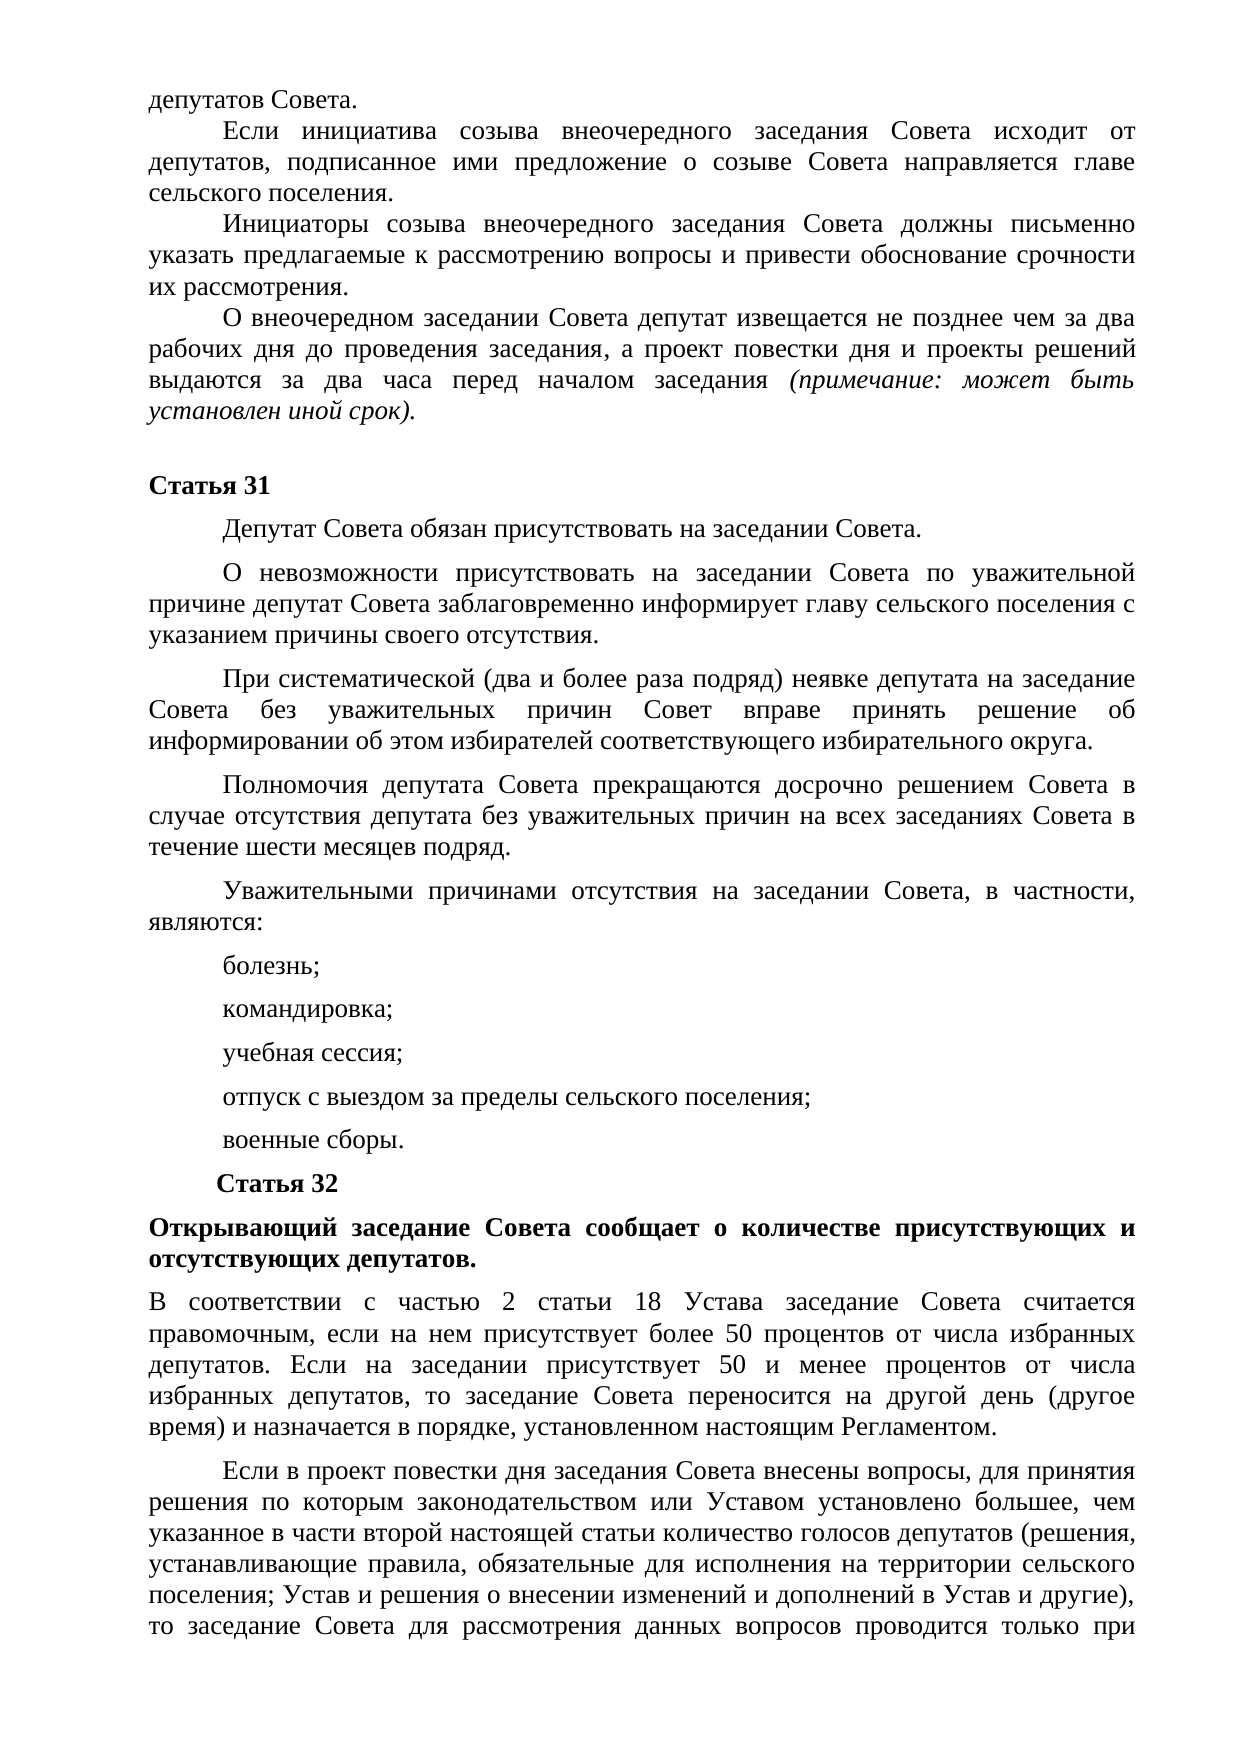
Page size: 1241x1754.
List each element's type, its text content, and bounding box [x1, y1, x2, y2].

text Депутат Совета обязан присутствовать на заседании Совета. [148, 513, 1137, 544]
text командировка; [148, 992, 1137, 1024]
text Статья 31 [148, 469, 1137, 500]
text военные сборы. [148, 1123, 1137, 1154]
text О невозможности присутствовать на заседании Совета по уважительной причине депутат Совета заблаговременно информирует главу сельского поселения с указанием причины своего отсутствия. [148, 556, 1137, 650]
text учебная сессия; [148, 1036, 1137, 1067]
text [148, 1454, 1137, 1641]
text В соответствии с частью 2 статьи 18 Устава заседание Совета считается правомочным, если на нем присутствует более 50 процентов от числа избранных депутатов. Если на заседании присутствует 50 и менее процентов от числа избранных депутатов, то заседание Совета переносится на другой день (другое время) и назначается в порядке, установленном настоящим Регламентом. [148, 1286, 1137, 1441]
text отпуск с выездом за пределы сельского поселения; [148, 1080, 1137, 1111]
text О внеочередном заседании Совета депутат извещается не позднее чем за два рабочих дня до проведения заседания, а проект повестки дня и проекты решений выдаются за два часа перед началом заседания (примечание: может быть установлен иной срок). [148, 301, 1137, 425]
text Уважительными причинами отсутствия на заседании Совета, в частности, являются: [148, 874, 1137, 936]
text Статья 32 [148, 1167, 1137, 1198]
text При систематической (два и более раза подряд) неявке депутата на заседание Совета без уважительных причин Совет вправе принять решение об информировании об этом избирателей соответствующего избирательного округа. [148, 662, 1137, 756]
text Инициаторы созыва внеочередного заседания Совета должны письменно указать предлагаемые к рассмотрению вопросы и привести обоснование срочности их рассмотрения. [148, 207, 1137, 301]
text Если инициатива созыва внеочередного заседания Совета исходит от депутатов, подписанное ими предложение о созыве Совета направляется главе сельского поселения. [148, 114, 1137, 207]
text Полномочия депутата Совета прекращаются досрочно решением Совета в случае отсутствия депутата без уважительных причин на всех заседаниях Совета в течение шести месяцев подряд. [148, 768, 1137, 862]
text болезнь; [148, 949, 1137, 980]
text Открывающий заседание Совета сообщает о количестве присутствующих и отсутствующих депутатов. [148, 1211, 1137, 1273]
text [148, 83, 1137, 114]
